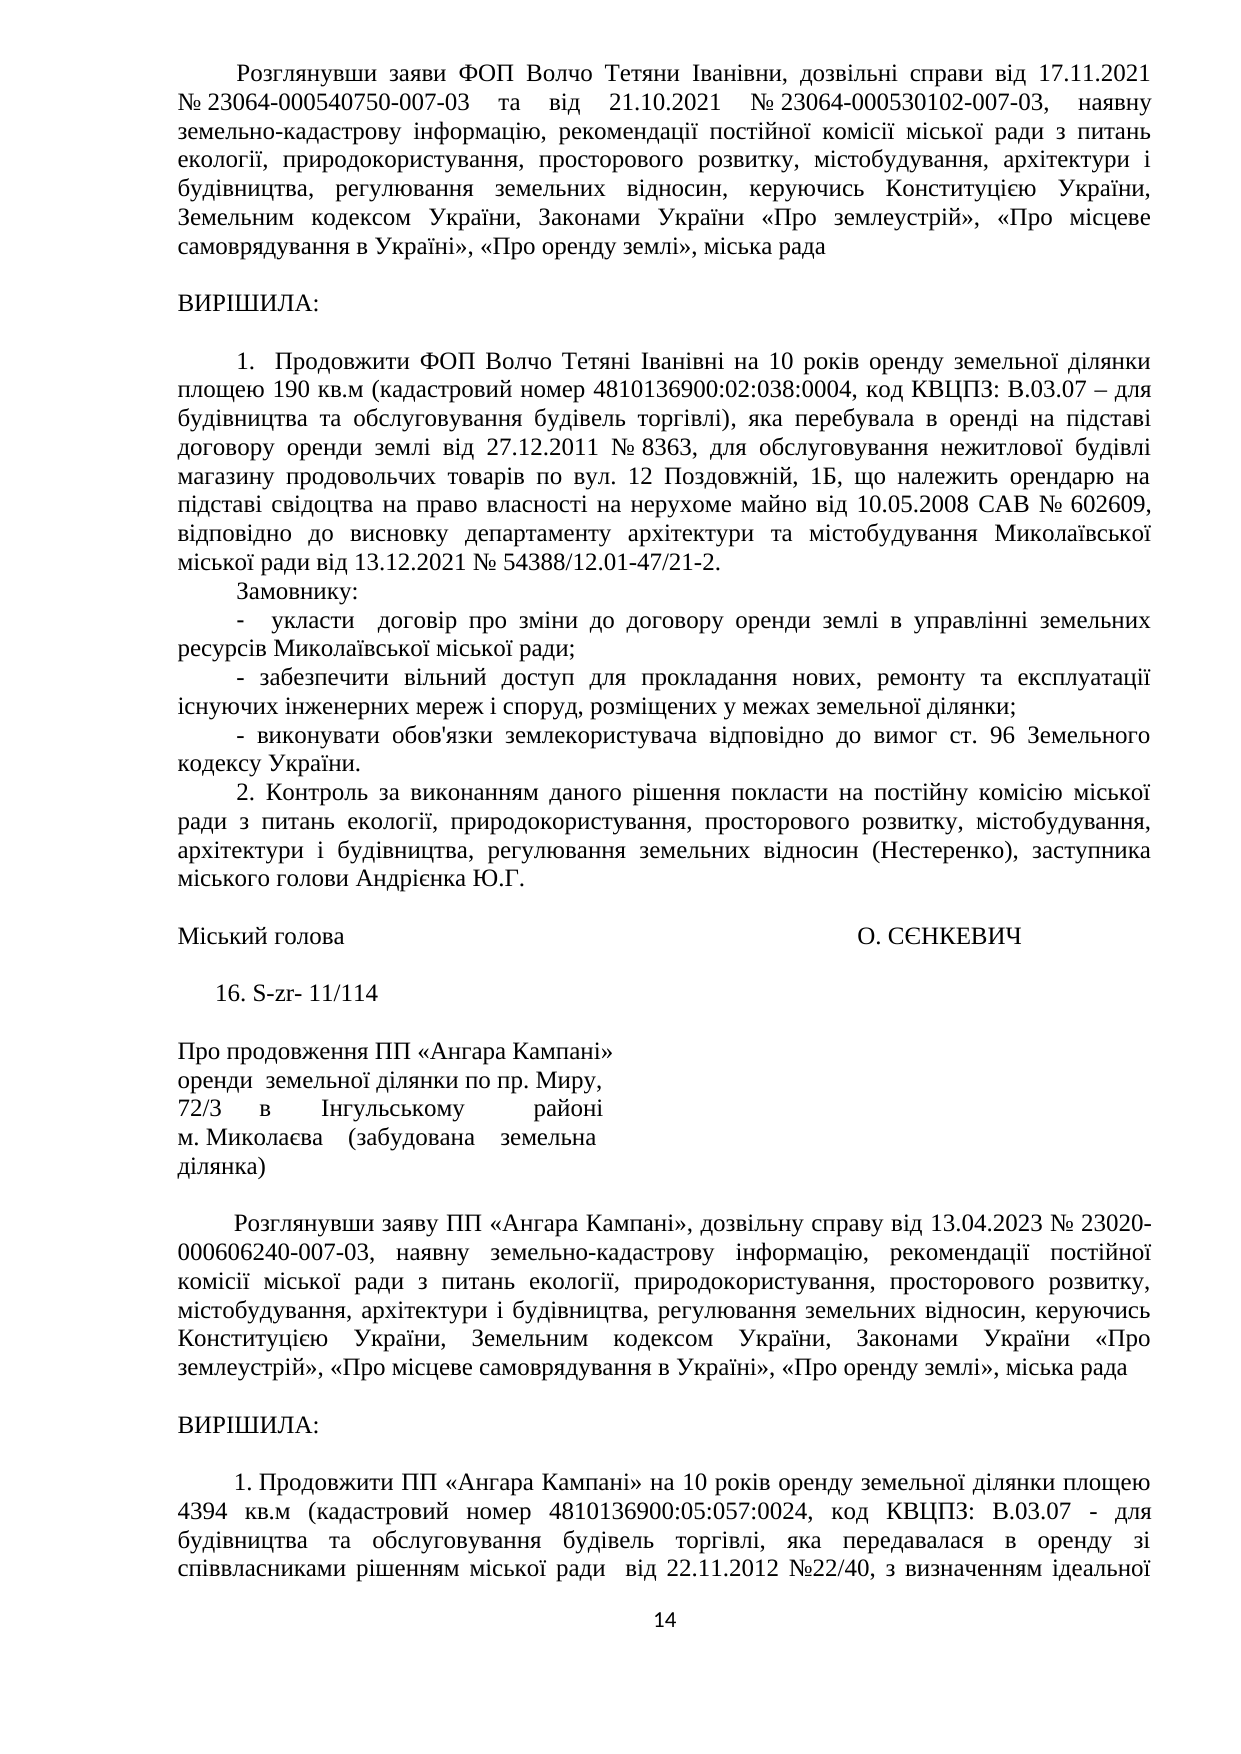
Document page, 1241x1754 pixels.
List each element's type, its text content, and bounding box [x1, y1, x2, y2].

list укласти договір про зміни до договору оренди землі в управлінні земельних ресурсів Миколаївської міської ради; [177, 604, 1152, 662]
text 2. Контроль за виконанням даного рішення покласти на постійну комісію міської ради з питань екології, природокористування, просторового розвитку, містобудування, архітектури і будівництва, регулювання земельних відносин (Нестеренко), заступника міського голови Андрієнка Ю.Г. [177, 777, 1152, 892]
text Розглянувши заяву ПП «Ангара Кампані», дозвільну справу від 13.04.2023 № 23020-000606240-007-03, наявну земельно-кадастрову інформацію, рекомендації постійної комісії міської ради з питань екології, природокористування, просторового розвитку, містобудування, архітектури і будівництва, регулювання земельних відносин, керуючись Конституцією України, Земельним кодексом України, Законами України «Про землеустрій», «Про місцеве самоврядування в Україні», «Про оренду землі», міська рада [177, 1208, 1152, 1381]
text 72/3 в Інгульському районі [177, 1093, 797, 1122]
text - забезпечити вільний доступ для прокладання нових, ремонту та експлуатації існуючих інженерних мереж і споруд, розміщених у межах земельної ділянки; [177, 662, 1152, 720]
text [177, 1467, 1152, 1582]
text Розглянувши заяви ФОП Волчо Тетяни Іванівни, дозвільні справи від 17.11.2021 № 23064-000540750-007-03 та від 21.10.2021 № 23064-000530102-007-03, наявну земельно-кадастрову інформацію, рекомендації постійної комісії міської ради з питань екології, природокористування, просторового розвитку, містобудування, архітектури і будівництва, регулювання земельних відносин, керуючись Конституцією України, Земельним кодексом України, Законами України «Про землеустрій», «Про місцеве самоврядування в Україні», «Про оренду землі», міська рада [177, 58, 1152, 259]
text Міський голова О. СЄНКЕВИЧ [177, 921, 1152, 950]
list S-zr- 11/114 [215, 978, 1152, 1007]
text Про продовження ПП «Ангара Кампані» [177, 1036, 797, 1065]
text ділянка) [177, 1151, 797, 1180]
text м. Миколаєва (забудована земельна [177, 1122, 797, 1151]
text оренди земельної ділянки по пр. Миру, [177, 1065, 797, 1093]
text 1. Продовжити ФОП Волчо Тетяні Іванівні на 10 років оренду земельної ділянки площею 190 кв.м (кадастровий номер 4810136900:02:038:0004, код КВЦПЗ: В.03.07 – для будівництва та обслуговування будівель торгівлі), яка перебувала в оренді на підставі договору оренди землі від 27.12.2011 № 8363, для обслуговування нежитлової будівлі магазину продовольчих товарів по вул. 12 Поздовжній, 1Б, що належить орендарю на підставі свідоцтва на право власності на нерухоме майно від 10.05.2008 САВ № 602609, відповідно до висновку департаменту архітектури та містобудування Миколаївської міської ради від 13.12.2021 № 54388/12.01-47/21-2. [177, 346, 1152, 576]
text - виконувати обов'язки землекористувача відповідно до вимог ст. 96 Земельного кодексу України. [177, 720, 1152, 777]
text ВИРІШИЛА: [177, 288, 1152, 317]
text Замовнику: [177, 576, 1152, 604]
text ВИРІШИЛА: [177, 1410, 1152, 1438]
